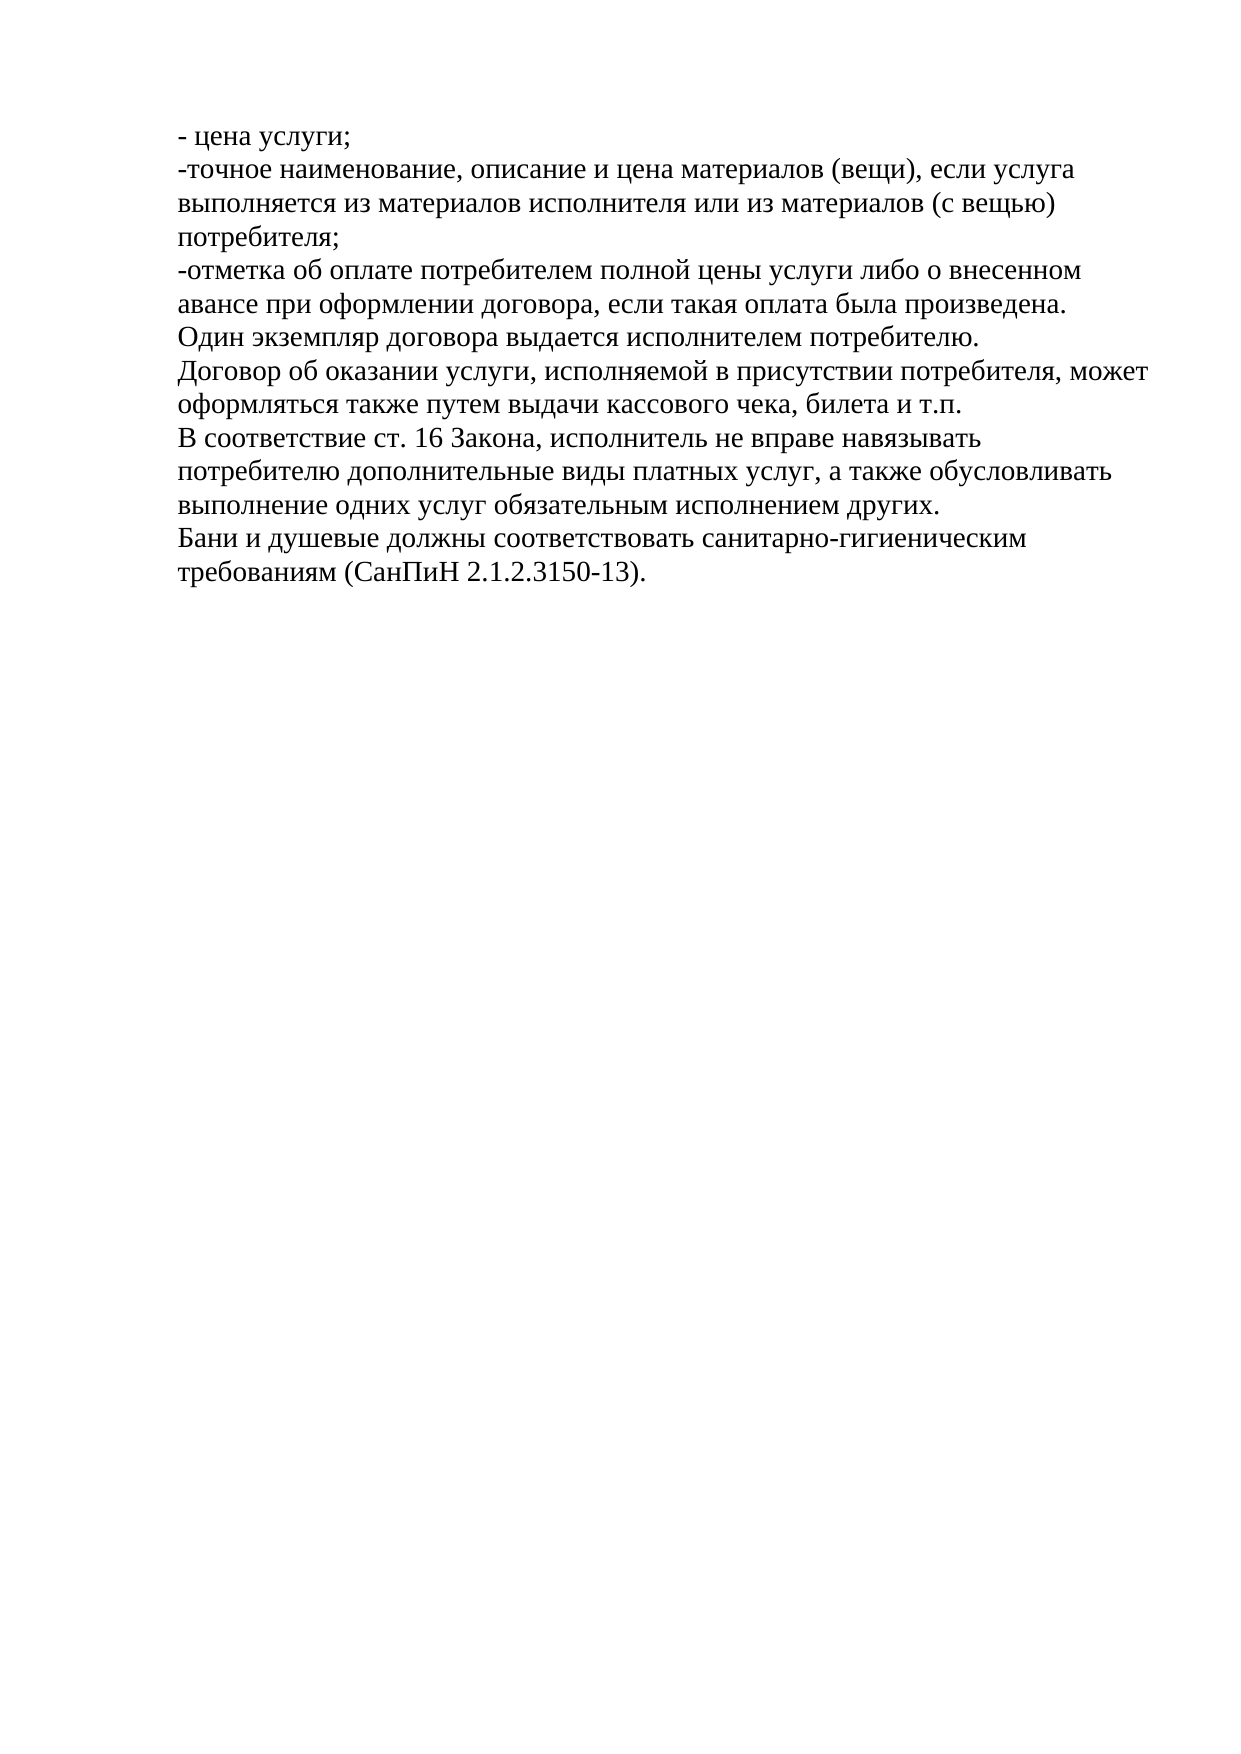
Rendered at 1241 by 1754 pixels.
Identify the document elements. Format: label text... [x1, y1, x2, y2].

text -отметка об оплате потребителем полной цены услуги либо о внесенном авансе при оформлении договора, если такая оплата была произведена. [177, 252, 1152, 319]
text - цена услуги; [177, 118, 1152, 152]
text -точное наименование, описание и цена материалов (вещи), если услуга выполняется из материалов исполнителя или из материалов (с вещью) потребителя; [177, 152, 1152, 252]
text Один экземпляр договора выдается исполнителем потребителю. [177, 319, 1152, 353]
text В соответствие ст. 16 Закона, исполнитель не вправе навязывать потребителю дополнительные виды платных услуг, а также обусловливать выполнение одних услуг обязательным исполнением других. [177, 420, 1152, 521]
text Бани и душевые должны соответствовать санитарно-гигиеническим требованиям (СанПиН 2.1.2.3150-13). [177, 521, 1152, 588]
text Договор об оказании услуги, исполняемой в присутствии потребителя, может оформляться также путем выдачи кассового чека, билета и т.п. [177, 353, 1152, 420]
